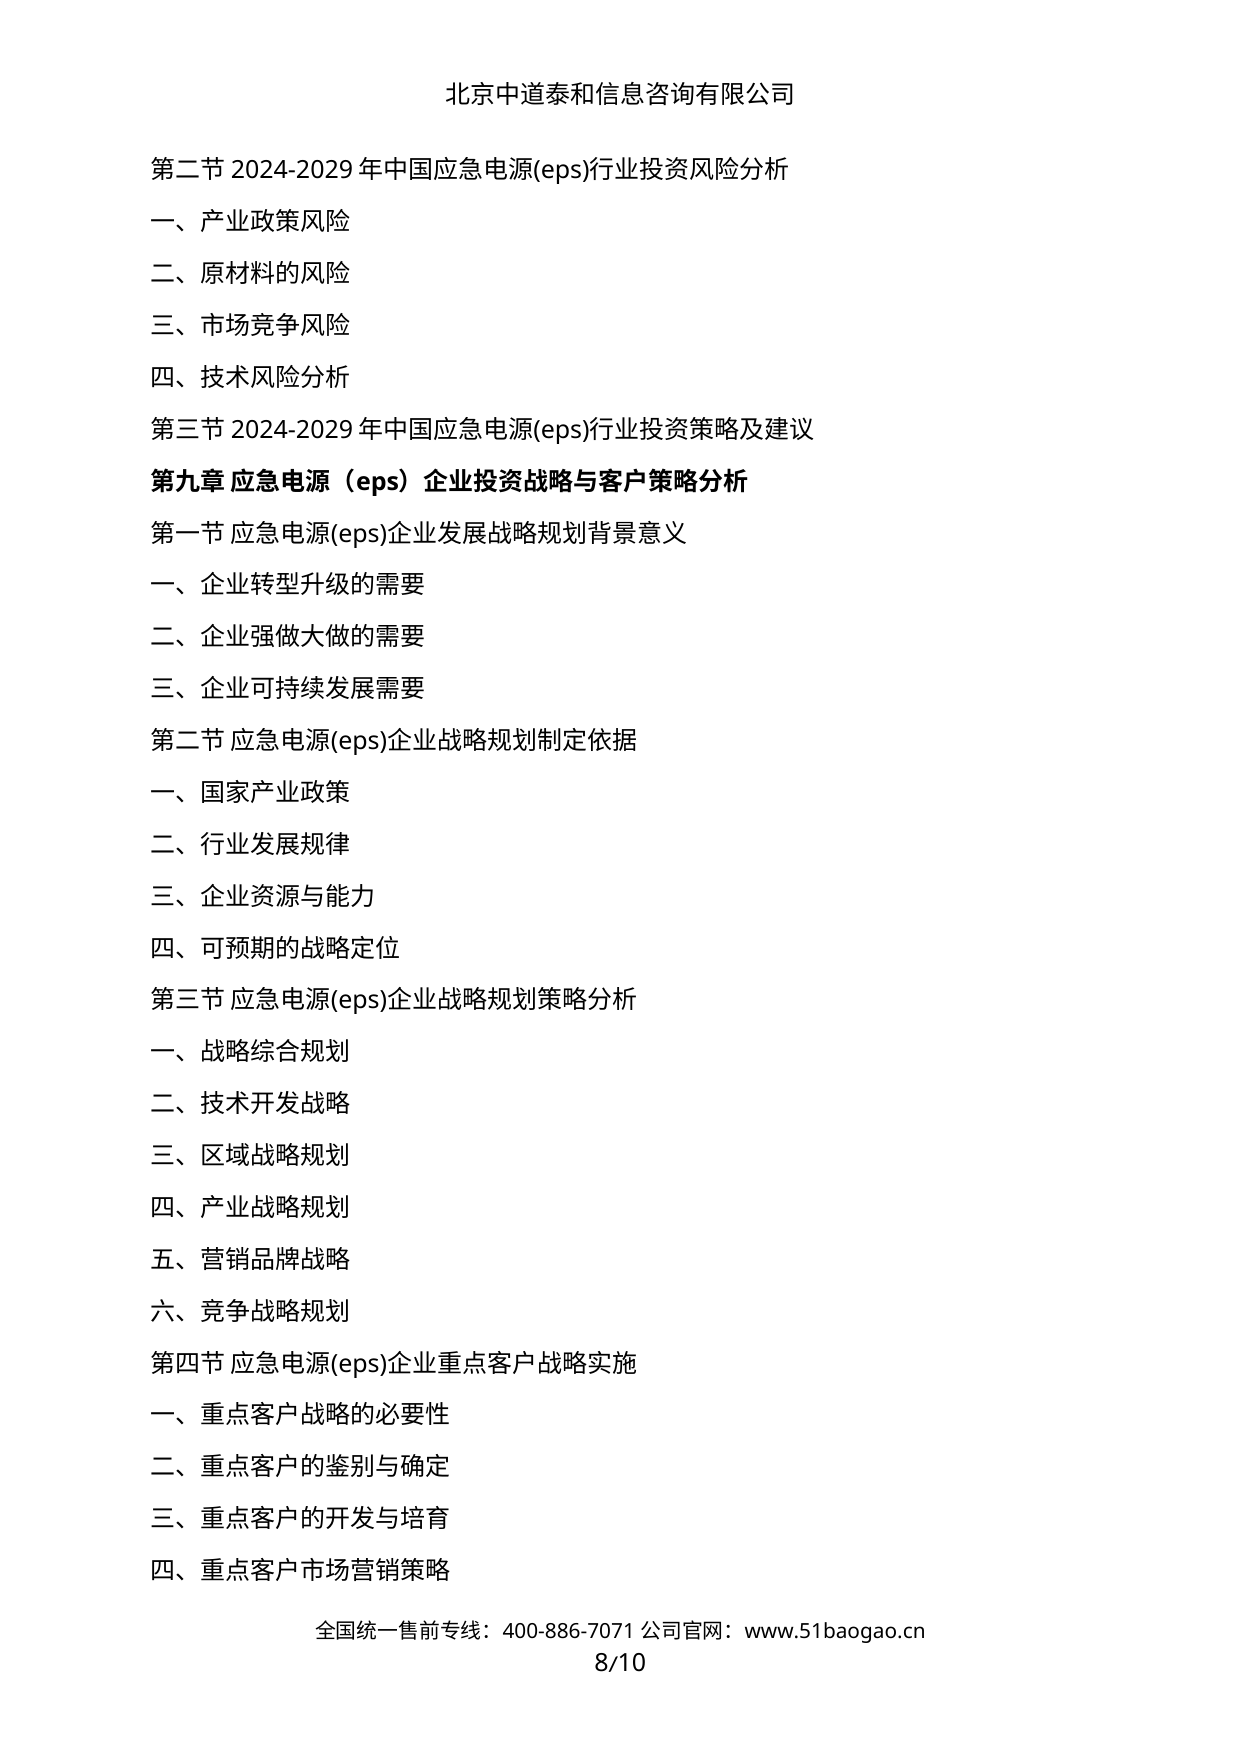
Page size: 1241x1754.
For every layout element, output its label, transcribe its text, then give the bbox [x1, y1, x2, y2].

text 三、市场竞争风险 [150, 306, 1090, 342]
text 第二节 应急电源(eps)企业战略规划制定依据 [150, 721, 1090, 757]
text 一、企业转型升级的需要 [150, 565, 1090, 601]
text 五、营销品牌战略 [150, 1239, 1090, 1276]
text 六、竞争战略规划 [150, 1291, 1090, 1327]
text 一、国家产业政策 [150, 772, 1090, 809]
text 三、重点客户的开发与培育 [150, 1499, 1090, 1535]
text 四、技术风险分析 [150, 357, 1090, 394]
text 二、重点客户的鉴别与确定 [150, 1447, 1090, 1483]
text 一、产业政策风险 [150, 202, 1090, 238]
text 二、行业发展规律 [150, 824, 1090, 861]
text 三、企业资源与能力 [150, 876, 1090, 912]
text 第一节 应急电源(eps)企业发展战略规划背景意义 [150, 513, 1090, 549]
text 二、技术开发战略 [150, 1084, 1090, 1120]
text 四、产业战略规划 [150, 1187, 1090, 1224]
text 三、企业可持续发展需要 [150, 669, 1090, 705]
text 第九章 应急电源（eps）企业投资战略与客户策略分析 [150, 461, 1090, 497]
text 一、重点客户战略的必要性 [150, 1395, 1090, 1431]
text 四、重点客户市场营销策略 [150, 1551, 1090, 1587]
text 第三节 应急电源(eps)企业战略规划策略分析 [150, 980, 1090, 1016]
text 四、可预期的战略定位 [150, 928, 1090, 964]
text 第四节 应急电源(eps)企业重点客户战略实施 [150, 1343, 1090, 1379]
text 第三节 2024-2029年中国应急电源(eps)行业投资策略及建议 [150, 409, 1090, 446]
text 二、企业强做大做的需要 [150, 617, 1090, 653]
text 三、区域战略规划 [150, 1136, 1090, 1172]
text 二、原材料的风险 [150, 254, 1090, 290]
text 一、战略综合规划 [150, 1032, 1090, 1068]
text 第二节 2024-2029年中国应急电源(eps)行业投资风险分析 [150, 150, 1090, 186]
